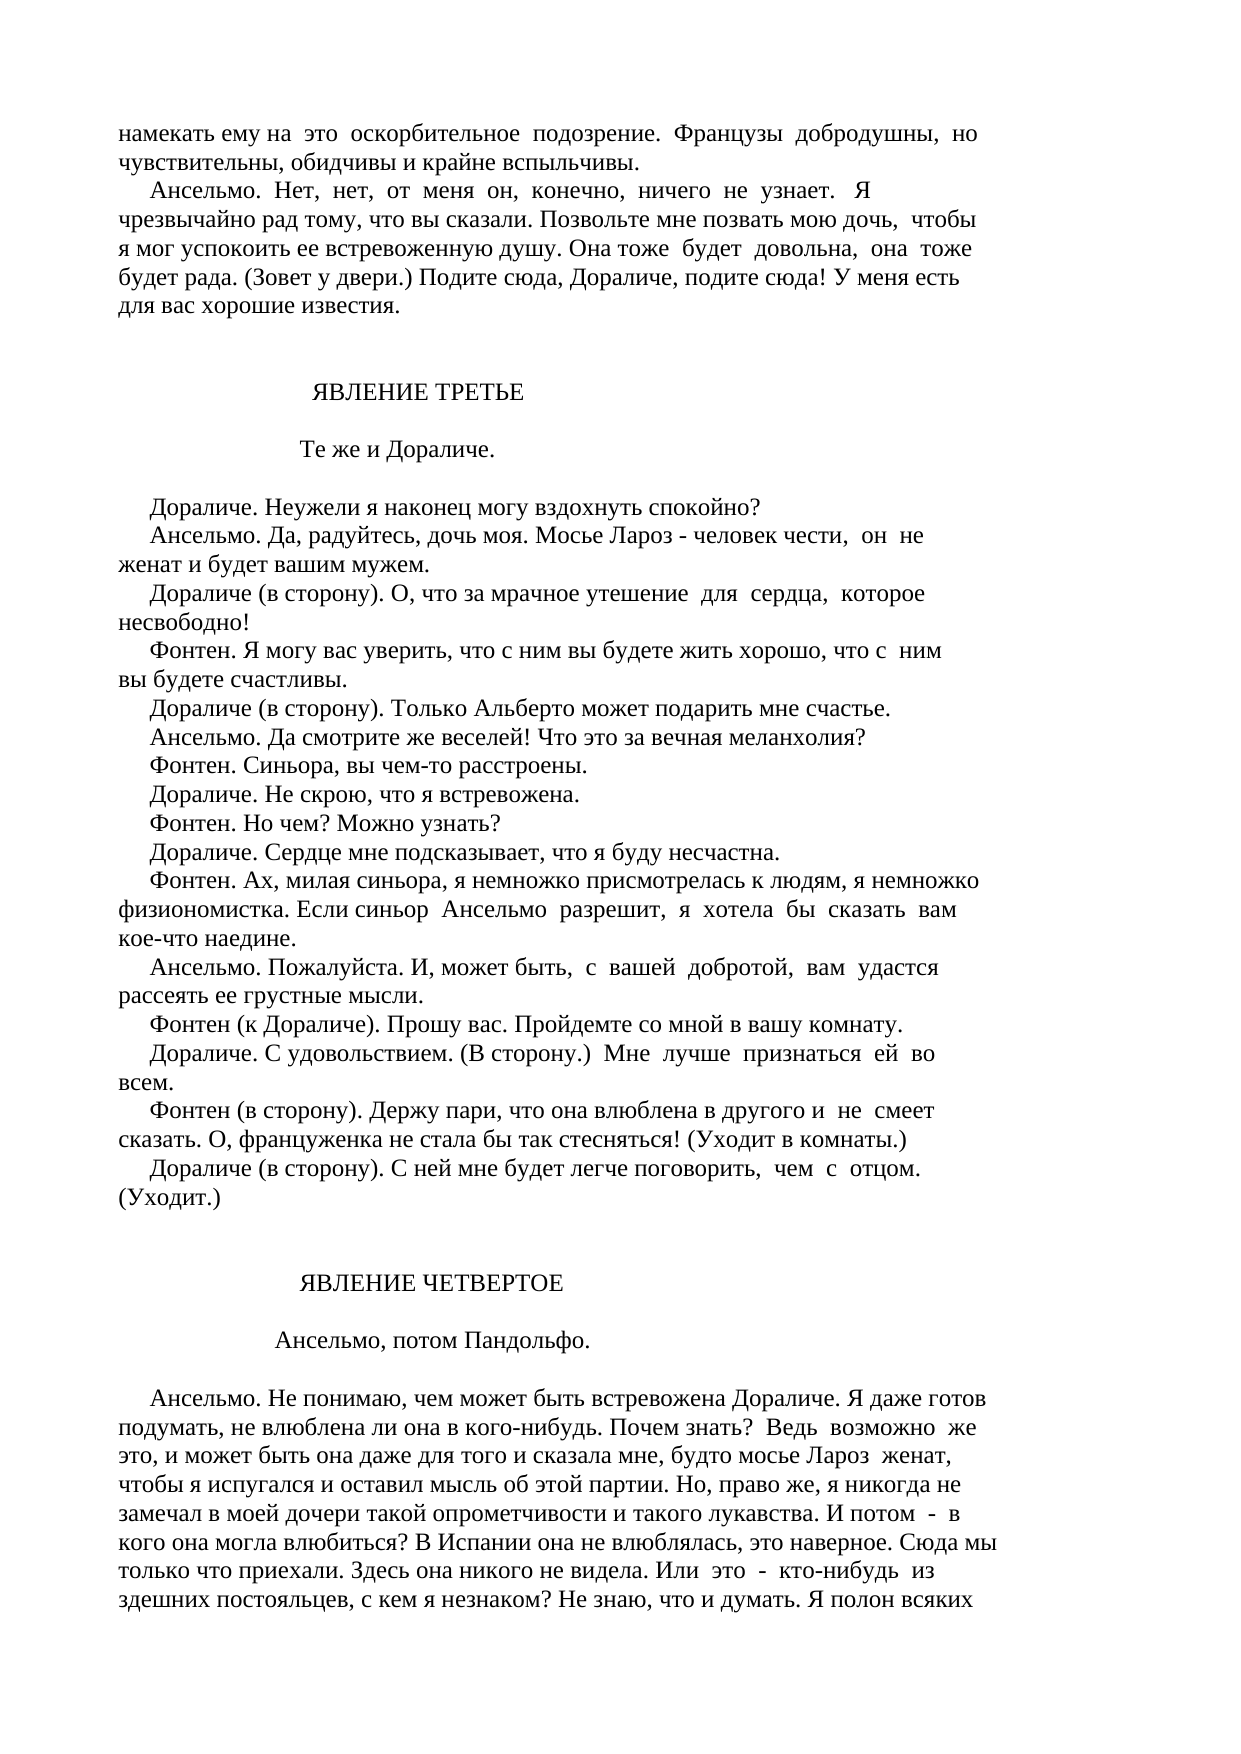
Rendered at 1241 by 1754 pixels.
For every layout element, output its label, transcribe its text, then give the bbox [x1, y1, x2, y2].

text всем. [118, 1067, 1122, 1096]
text замечал в моей дочери такой опрометчивости и такого лукавства. И потом - в [118, 1498, 1122, 1527]
text Фонтен. Я могу вас уверить, что с ним вы будете жить хорошо, что с ним [118, 636, 1122, 664]
text Ансельмо. Да смотрите же веселей! Что это за вечная меланхолия? [118, 722, 1122, 751]
text Дораличе. С удовольствием. (В сторону.) Мне лучше признаться ей во [118, 1038, 1122, 1067]
text Ансельмо. Не понимаю, чем может быть встревожена Дораличе. Я даже готов [118, 1383, 1122, 1412]
text Ансельмо. Нет, нет, от меня он, конечно, ничего не узнает. Я [118, 176, 1122, 204]
text здешних постояльцев, с кем я незнаком? Не знаю, что и думать. Я полон всяких [118, 1584, 1122, 1613]
text чувствительны, обидчивы и крайне вспыльчивы. [118, 147, 1122, 176]
text Те же и Дораличе. [118, 434, 1122, 463]
text Дораличе (в сторону). О, что за мрачное утешение для сердца, которое [118, 578, 1122, 607]
text это, и может быть она даже для того и сказала мне, будто мосье Лароз женат, [118, 1441, 1122, 1469]
text кого она могла влюбиться? В Испании она не влюблялась, это наверное. Сюда мы [118, 1527, 1122, 1556]
text Фонтен. Синьора, вы чем-то расстроены. [118, 751, 1122, 779]
text будет рада. (Зовет у двери.) Подите сюда, Дораличе, подите сюда! У меня есть [118, 262, 1122, 291]
text Ансельмо. Да, радуйтесь, дочь моя. Мосье Лароз - человек чести, он не [118, 521, 1122, 549]
text для вас хорошие известия. [118, 291, 1122, 319]
text сказать. О, француженка не стала бы так стесняться! (Уходит в комнаты.) [118, 1124, 1122, 1153]
text только что приехали. Здесь она никого не видела. Или это - кто-нибудь из [118, 1556, 1122, 1584]
text чрезвычайно рад тому, что вы сказали. Позвольте мне позвать мою дочь, чтобы [118, 204, 1122, 233]
text Фонтен. Ах, милая синьора, я немножко присмотрелась к людям, я немножко [118, 866, 1122, 894]
text рассеять ее грустные мысли. [118, 981, 1122, 1009]
text я мог успокоить ее встревоженную душу. Она тоже будет довольна, она тоже [118, 233, 1122, 262]
text подумать, не влюблена ли она в кого-нибудь. Почем знать? Ведь возможно же [118, 1412, 1122, 1441]
text вы будете счастливы. [118, 664, 1122, 693]
text Ансельмо. Пожалуйста. И, может быть, с вашей добротой, вам удастся [118, 952, 1122, 981]
text кое-что наедине. [118, 923, 1122, 952]
text женат и будет вашим мужем. [118, 549, 1122, 578]
text Ансельмо, потом Пандольфо. [118, 1326, 1122, 1354]
text Дораличе. Не скрою, что я встревожена. [118, 779, 1122, 808]
text намекать ему на это оскорбительное подозрение. Французы добродушны, но [118, 118, 1122, 147]
text Дораличе. Сердце мне подсказывает, что я буду несчастна. [118, 837, 1122, 866]
text чтобы я испугался и оставил мысль об этой партии. Но, право же, я никогда не [118, 1469, 1122, 1498]
text несвободно! [118, 607, 1122, 636]
text Фонтен (к Дораличе). Прошу вас. Пройдемте со мной в вашу комнату. [118, 1009, 1122, 1038]
text Дораличе. Неужели я наконец могу вздохнуть спокойно? [118, 492, 1122, 521]
text Дораличе (в сторону). Только Альберто может подарить мне счастье. [118, 693, 1122, 722]
text ЯВЛЕНИЕ ЧЕТВЕРТОЕ [118, 1268, 1122, 1297]
text (Уходит.) [118, 1182, 1122, 1211]
text Фонтен (в сторону). Держу пари, что она влюблена в другого и не смеет [118, 1096, 1122, 1124]
text ЯВЛЕНИЕ ТРЕТЬЕ [118, 377, 1122, 406]
text Дораличе (в сторону). С ней мне будет легче поговорить, чем с отцом. [118, 1153, 1122, 1182]
text Фонтен. Но чем? Можно узнать? [118, 808, 1122, 837]
text физиономистка. Если синьор Ансельмо разрешит, я хотела бы сказать вам [118, 894, 1122, 923]
